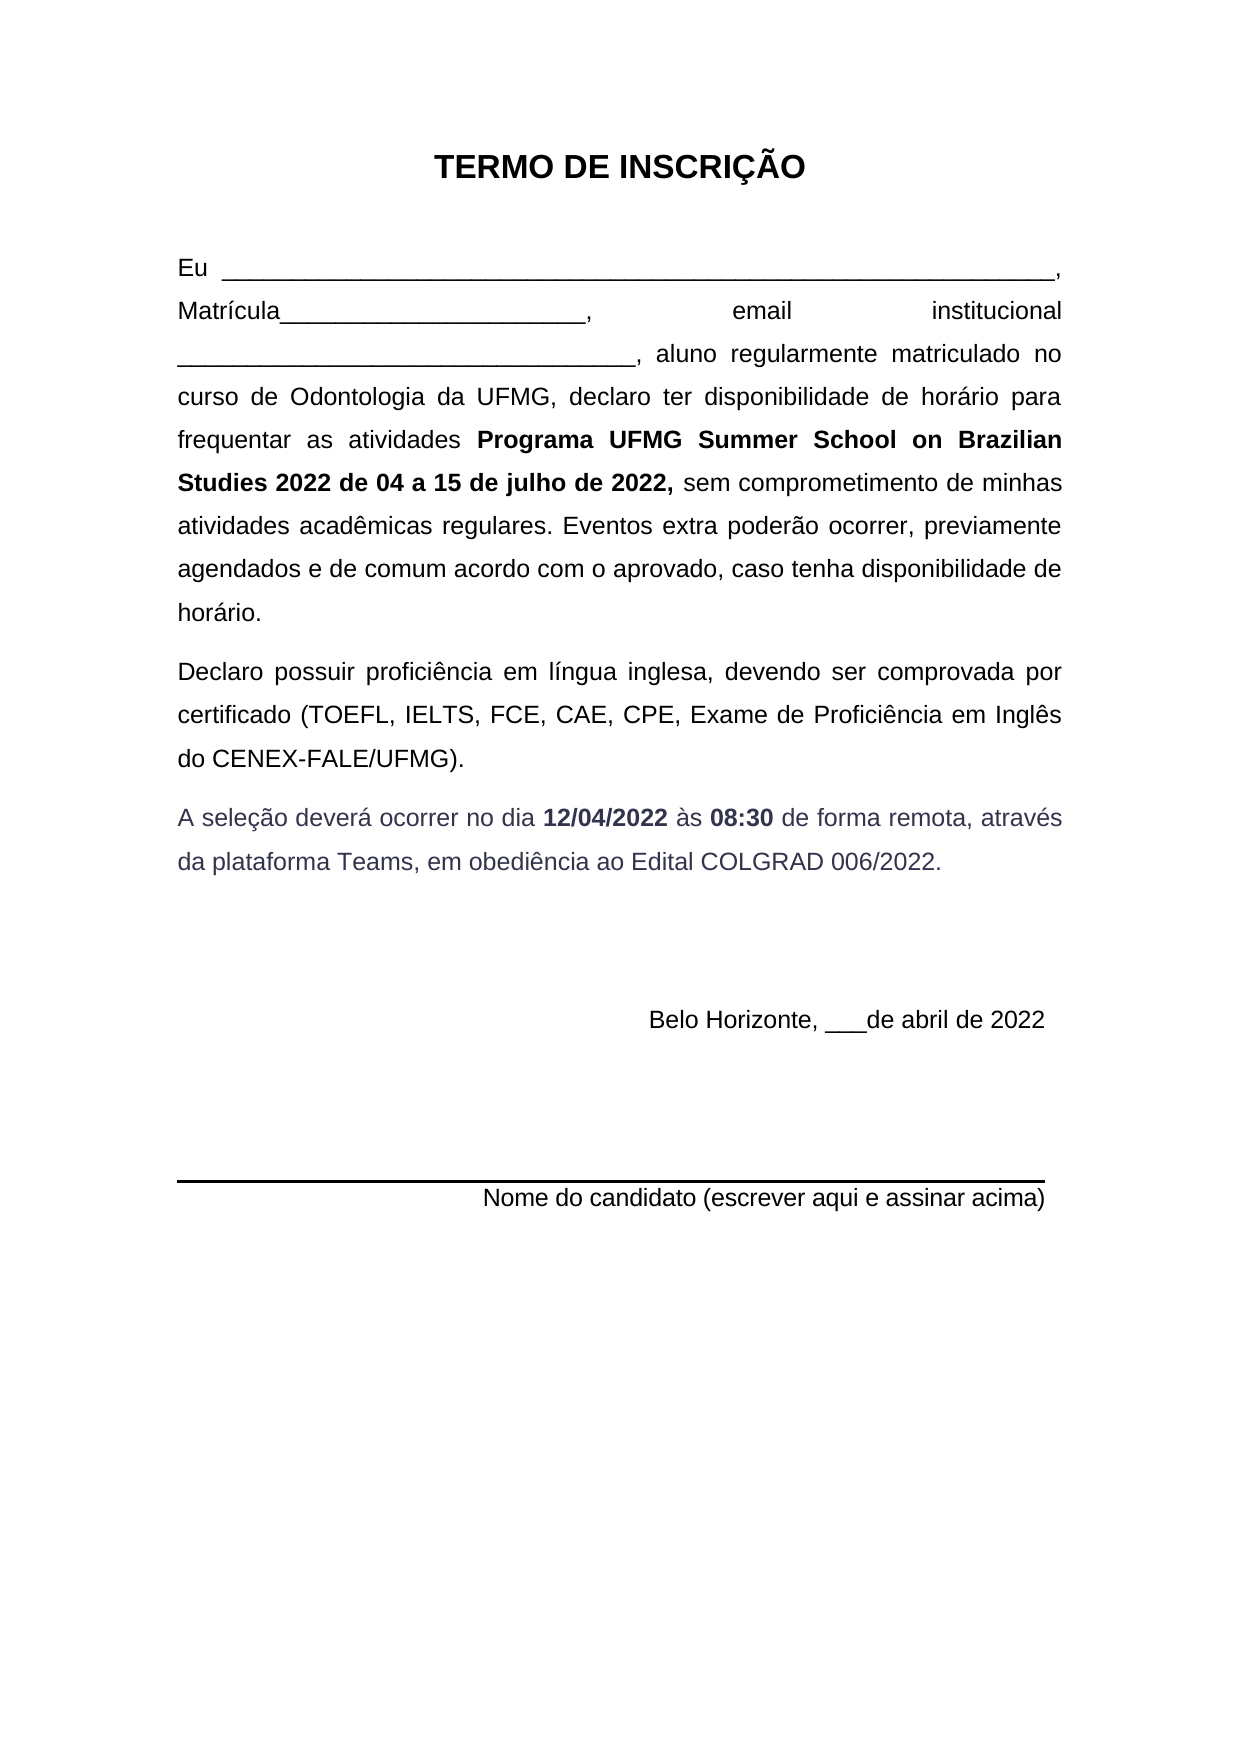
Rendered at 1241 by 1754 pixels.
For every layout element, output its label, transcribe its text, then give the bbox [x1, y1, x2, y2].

text A seleção deverá ocorrer no dia 12/04/2022 às 08:30 de forma remota, através da plataforma Teams, em obediência ao Edital COLGRAD 006/2022. [177, 803, 1063, 875]
text Declaro possuir proficiência em língua inglesa, devendo ser comprovada por certificado (TOEFL, IELTS, FCE, CAE, CPE, Exame de Proficiência em Inglês do CENEX-FALE/UFMG). [177, 657, 1063, 772]
text TERMO DE INSCRIÇÃO [177, 148, 1063, 186]
text Belo Horizonte, ___de abril de 2022 [177, 1006, 1045, 1034]
text Eu ____________________________________________________________, Matrícula______________________, email institucional _________________________________, aluno regularmente matriculado no curso de Odontologia da UFMG, declaro ter disponibilidade de horário para frequentar as atividades Programa UFMG Summer School on Brazilian Studies 2022 de 04 a 15 de julho de 2022, sem comprometimento de minhas atividades acadêmicas regulares. Eventos extra poderão ocorrer, previamente agendados e de comum acordo com o aprovado, caso tenha disponibilidade de horário. [177, 253, 1063, 626]
text Nome do candidato (escrever aqui e assinar acima) [177, 1183, 1045, 1212]
